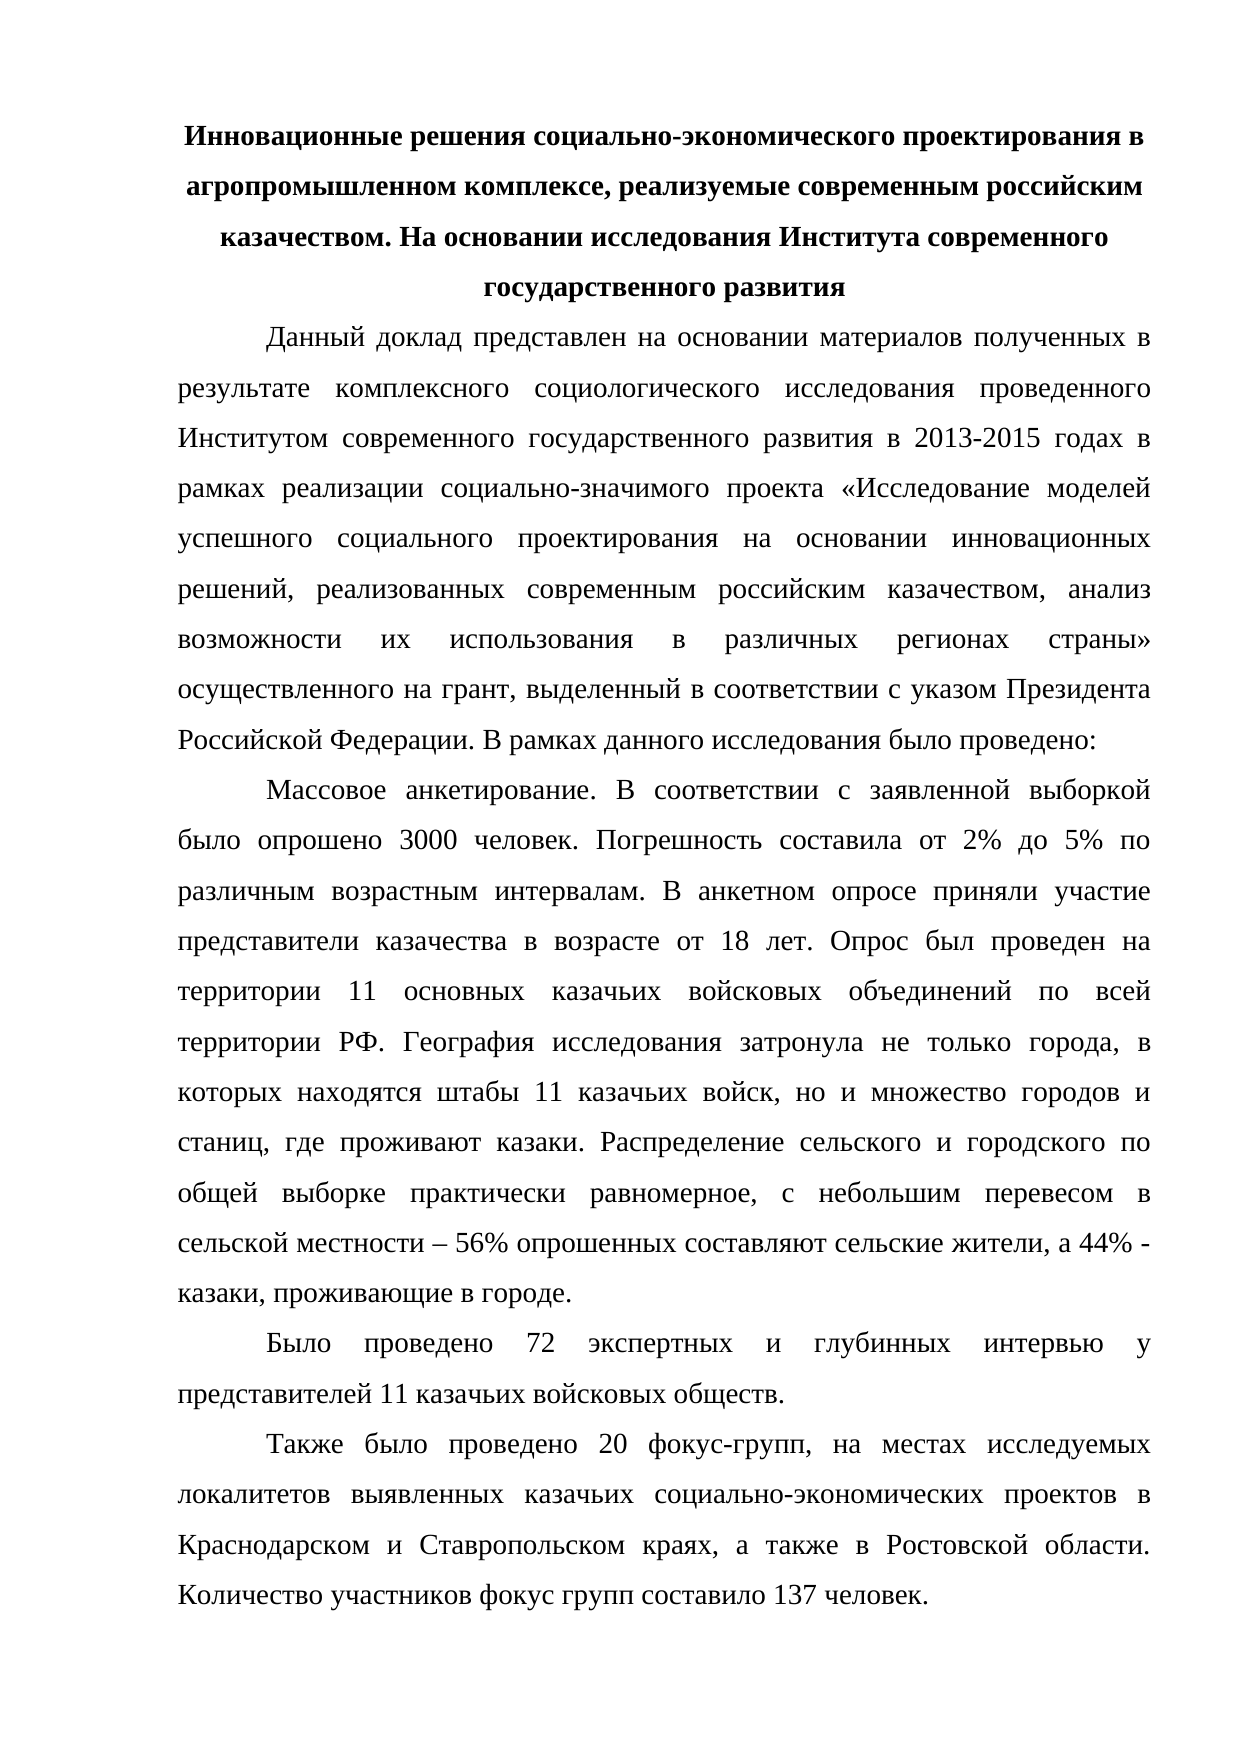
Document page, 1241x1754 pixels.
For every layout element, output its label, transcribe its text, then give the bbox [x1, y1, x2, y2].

text Было проведено 72 экспертных и глубинных интервью у представителей 11 казачьих войсковых обществ. [177, 1326, 1152, 1409]
text Массовое анкетирование. В соответствии с заявленной выборкой было опрошено 3000 человек. Погрешность составила от 2% до 5% по различным возрастным интервалам. В анкетном опросе приняли участие представители казачества в возрасте от 18 лет. Опрос был проведен на территории 11 основных казачьих войсковых объединений по всей территории РФ. География исследования затронула не только города, в которых находятся штабы 11 казачьих войск, но и множество городов и станиц, где проживают казаки. Распределение сельского и городского по общей выборке практически равномерное, с небольшим перевесом в сельской местности – 56% опрошенных составляют сельские жители, а 44% - казаки, проживающие в городе. [177, 772, 1152, 1309]
text Также было проведено 20 фокус-групп, на местах исследуемых локалитетов выявленных казачьих социально-экономических проектов в Краснодарском и Ставропольском краях, а также в Ростовской области. Количество участников фокус групп составило 137 человек. [177, 1426, 1152, 1611]
text Инновационные решения социально-экономического проектирования в агропромышленном комплексе, реализуемые современным российским казачеством. На основании исследования Института современного государственного развития [177, 118, 1152, 303]
text Данный доклад представлен на основании материалов полученных в результате комплексного социологического исследования проведенного Институтом современного государственного развития в 2013-2015 годах в рамках реализации социально-значимого проекта «Исследование моделей успешного социального проектирования на основании инновационных решений, реализованных современным российским казачеством, анализ возможности их использования в различных регионах страны» осуществленного на грант, выделенный в соответствии с указом Президента Российской Федерации. В рамках данного исследования было проведено: [177, 319, 1152, 755]
